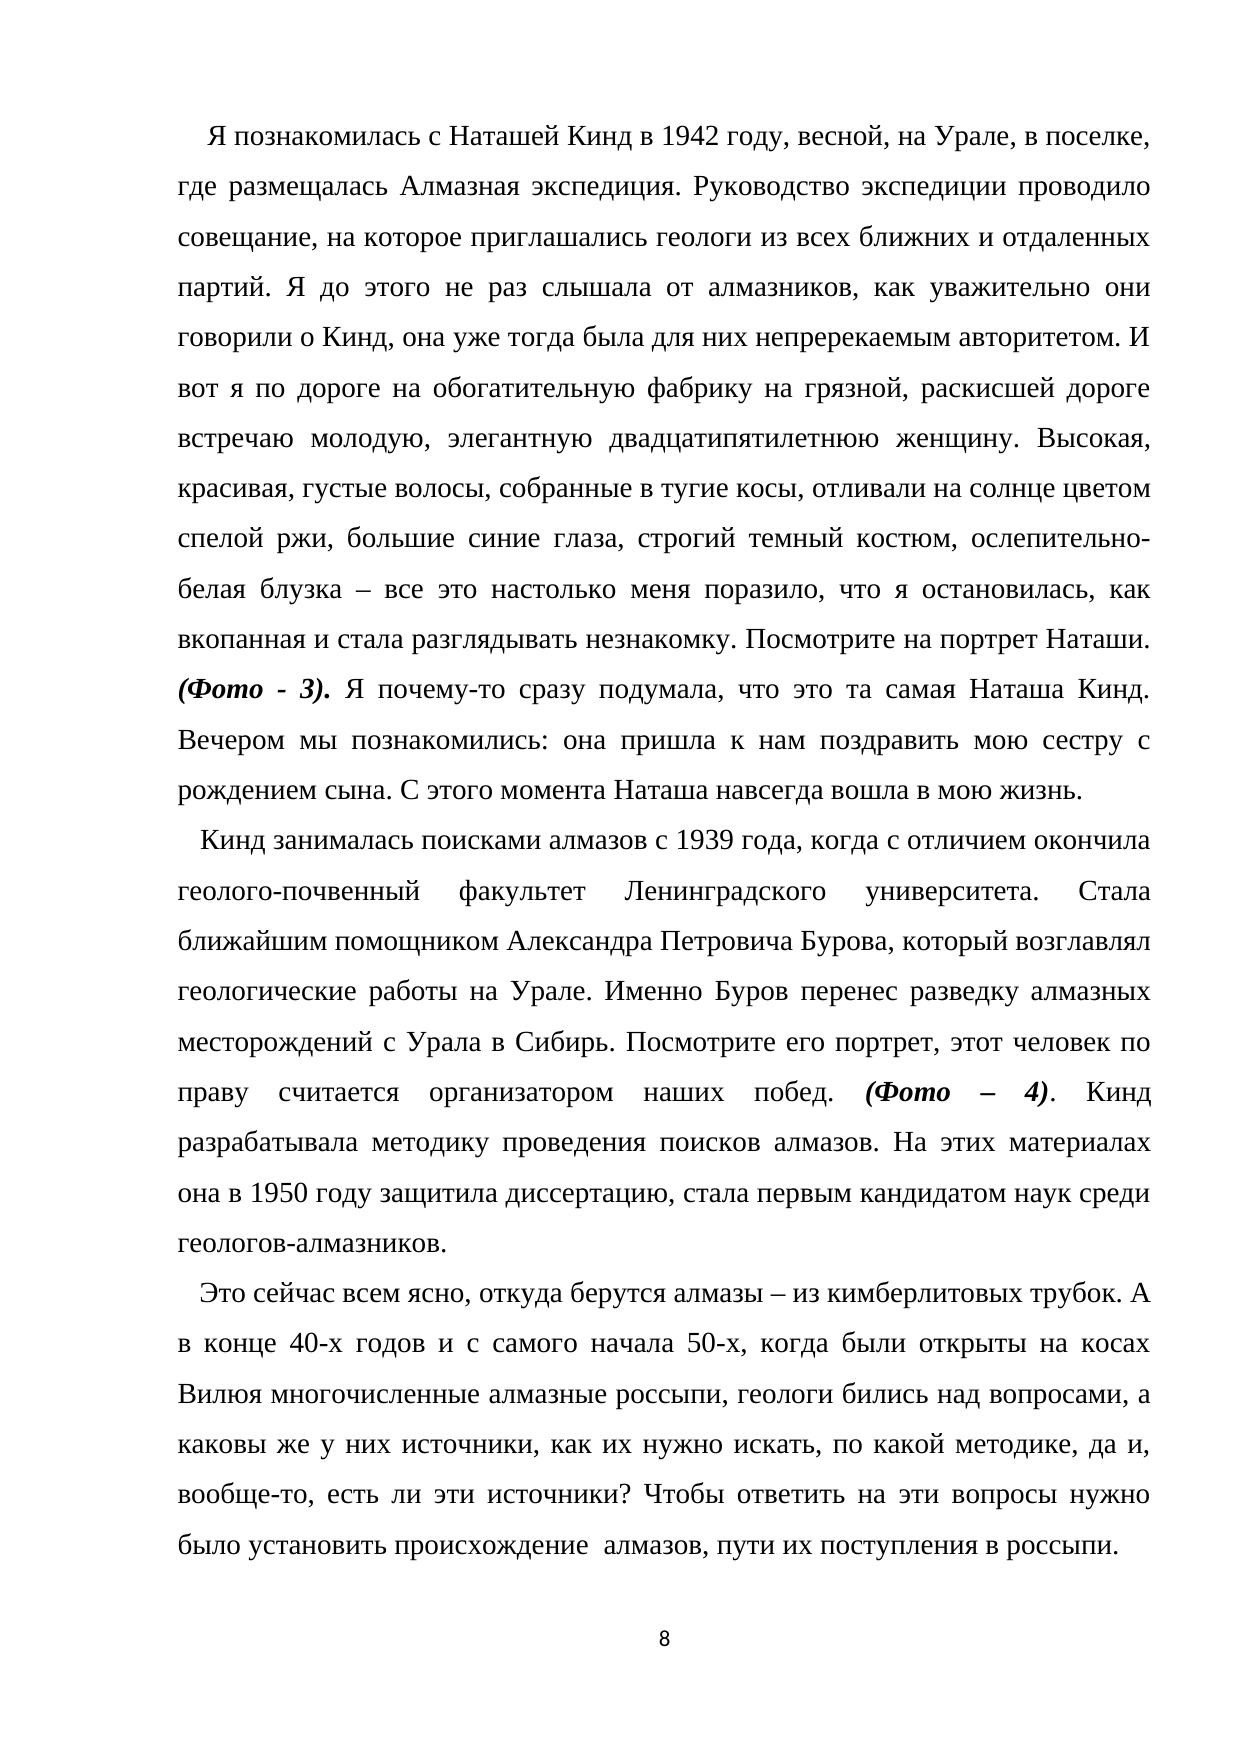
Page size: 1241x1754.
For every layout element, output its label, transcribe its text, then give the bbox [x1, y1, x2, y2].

text Я познакомилась с Наташей Кинд в 1942 году, весной, на Урале, в поселке, где размещалась Алмазная экспедиция. Руководство экспедиции проводило совещание, на которое приглашались геологи из всех ближних и отдаленных партий. Я до этого не раз слышала от алмазников, как уважительно они говорили о Кинд, она уже тогда была для них непререкаемым авторитетом. И вот я по дороге на обогатительную фабрику на грязной, раскисшей дороге встречаю молодую, элегантную двадцатипятилетнюю женщину. Высокая, красивая, густые волосы, собранные в тугие косы, отливали на солнце цветом спелой ржи, большие синие глаза, строгий темный костюм, ослепительно-белая блузка – все это настолько меня поразило, что я остановилась, как вкопанная и стала разглядывать незнакомку. Посмотрите на портрет Наташи. (Фото - 3). Я почему-то сразу подумала, что это та самая Наташа Кинд. Вечером мы познакомились: она пришла к нам поздравить мою сестру с рождением сына. С этого момента Наташа навсегда вошла в мою жизнь. [177, 118, 1152, 806]
text Это сейчас всем ясно, откуда берутся алмазы – из кимберлитовых трубок. А в конце 40-х годов и с самого начала 50-х, когда были открыты на косах Вилюя многочисленные алмазные россыпи, геологи бились над вопросами, а каковы же у них источники, как их нужно искать, по какой методике, да и, вообще-то, есть ли эти источники? Чтобы ответить на эти вопросы нужно было установить происхождение алмазов, пути их поступления в россыпи. [177, 1275, 1152, 1560]
text Кинд занималась поисками алмазов с 1939 года, когда с отличием окончила геолого-почвенный факультет Ленинградского университета. Стала ближайшим помощником Александра Петровича Бурова, который возглавлял геологические работы на Урале. Именно Буров перенес разведку алмазных месторождений с Урала в Сибирь. Посмотрите его портрет, этот человек по праву считается организатором наших побед. (Фото – 4). Кинд разрабатывала методику проведения поисков алмазов. На этих материалах она в 1950 году защитила диссертацию, стала первым кандидатом наук среди геологов-алмазников. [177, 822, 1152, 1258]
